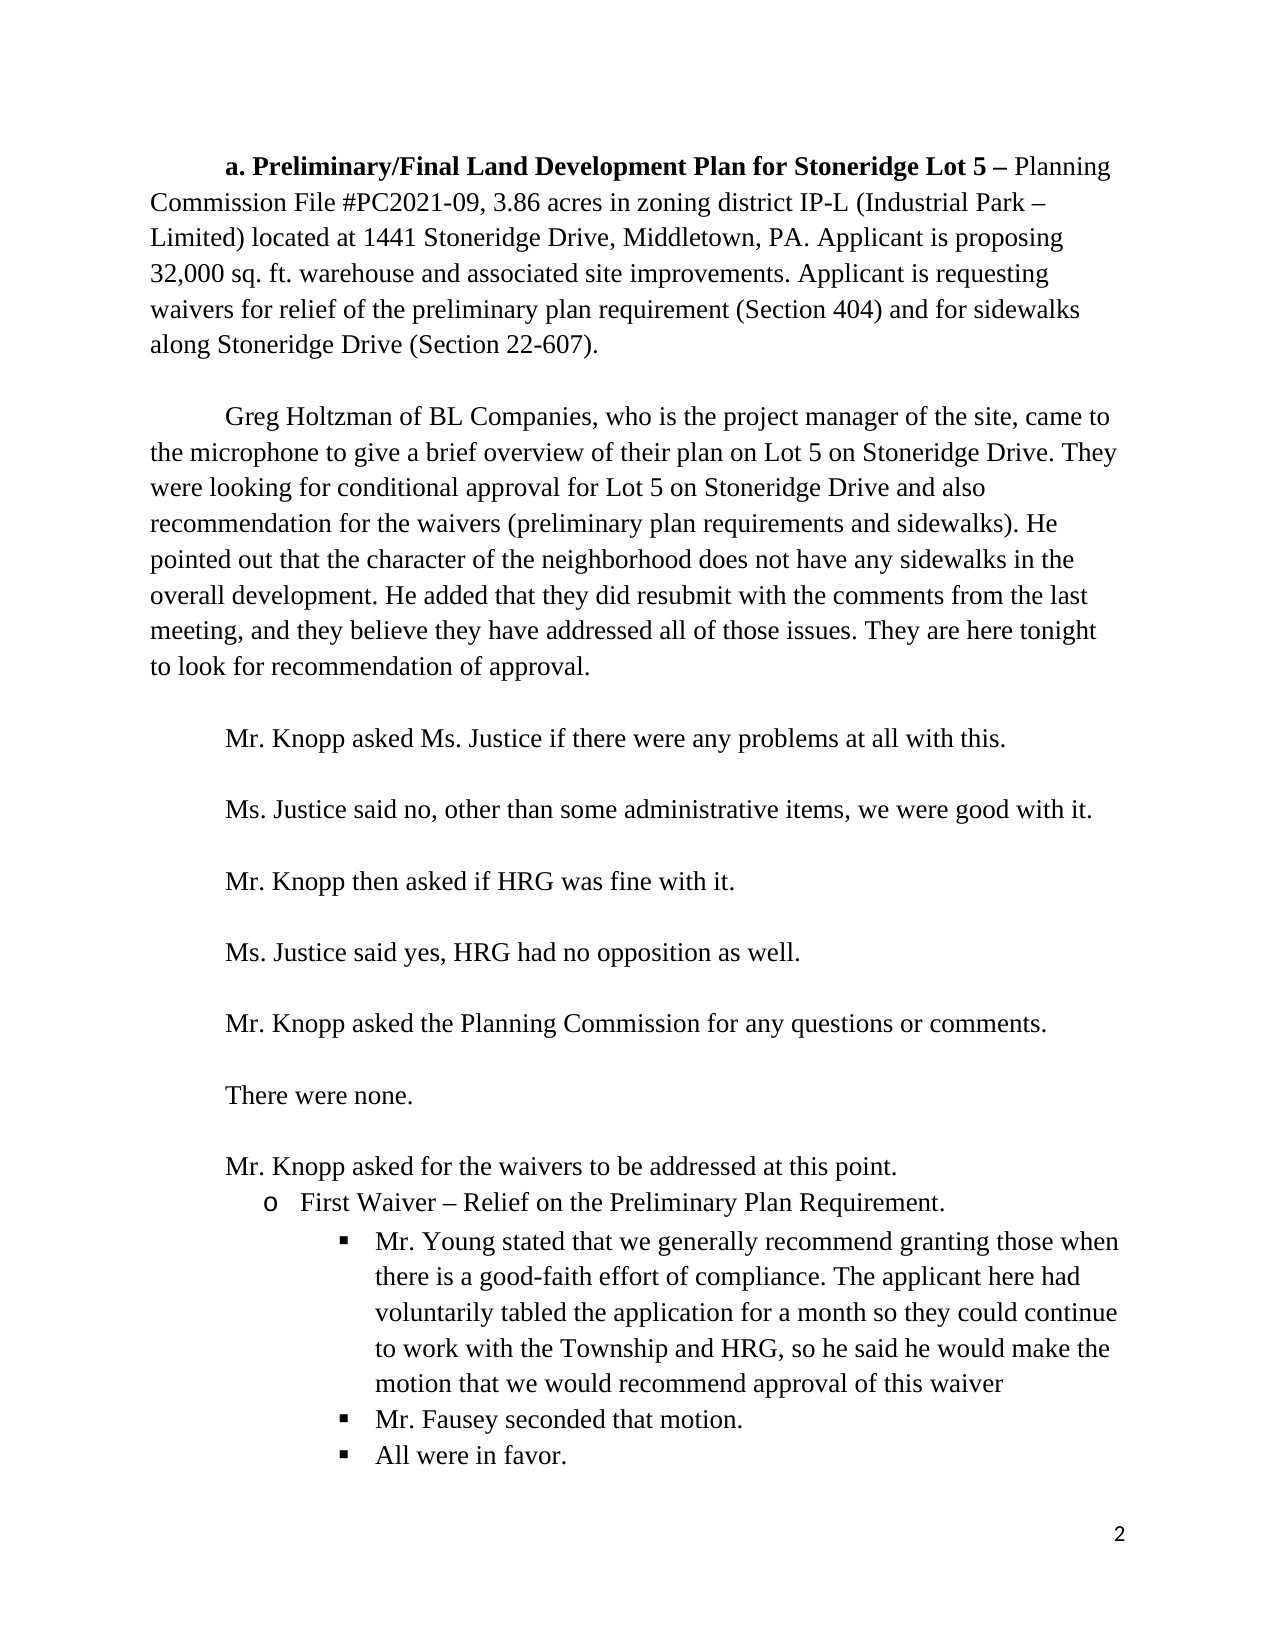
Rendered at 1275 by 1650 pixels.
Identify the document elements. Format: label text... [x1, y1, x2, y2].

list First Waiver – Relief on the Preliminary Plan Requirement. [262, 1186, 1125, 1219]
text Mr. Knopp asked for the waivers to be addressed at this point. [150, 1150, 1125, 1182]
list All were in favor. [337, 1439, 1125, 1471]
text Mr. Knopp asked Ms. Justice if there were any problems at all with this. [150, 722, 1125, 753]
list Mr. Fausey seconded that motion. [337, 1403, 1125, 1434]
text Greg Holtzman of BL Companies, who is the project manager of the site, came to the microphone to give a brief overview of their plan on Lot 5 on Stoneridge Drive. They were looking for conditional approval for Lot 5 on Stoneridge Drive and also recommendation for the waivers (preliminary plan requirements and sidewalks). He pointed out that the character of the neighborhood does not have any sidewalks in the overall development. He added that they did resubmit with the comments from the last meeting, and they believe they have addressed all of those issues. They are here tonight to look for recommendation of approval. [150, 400, 1125, 681]
list Mr. Young stated that we generally recommend granting those when there is a good-faith effort of compliance. The applicant here had voluntarily tabled the application for a month so they could continue to work with the Township and HRG, so he said he would make the motion that we would recommend approval of this waiver [337, 1224, 1125, 1399]
text Mr. Knopp then asked if HRG was fine with it. [150, 864, 1125, 896]
text Ms. Justice said no, other than some administrative items, we were good with it. [150, 793, 1125, 824]
text There were none. [150, 1079, 1125, 1110]
text Mr. Knopp asked the Planning Commission for any questions or comments. [150, 1007, 1125, 1039]
text Ms. Justice said yes, HRG had no opposition as well. [150, 936, 1125, 967]
text a. Preliminary/Final Land Development Plan for Stoneridge Lot 5 – Planning Commission File #PC2021-09, 3.86 acres in zoning district IP-L (Industrial Park – Limited) located at 1441 Stoneridge Drive, Middletown, PA. Applicant is proposing 32,000 sq. ft. warehouse and associated site improvements. Applicant is requesting waivers for relief of the preliminary plan requirement (Section 404) and for sidewalks along Stoneridge Drive (Section 22-607). [150, 150, 1125, 360]
